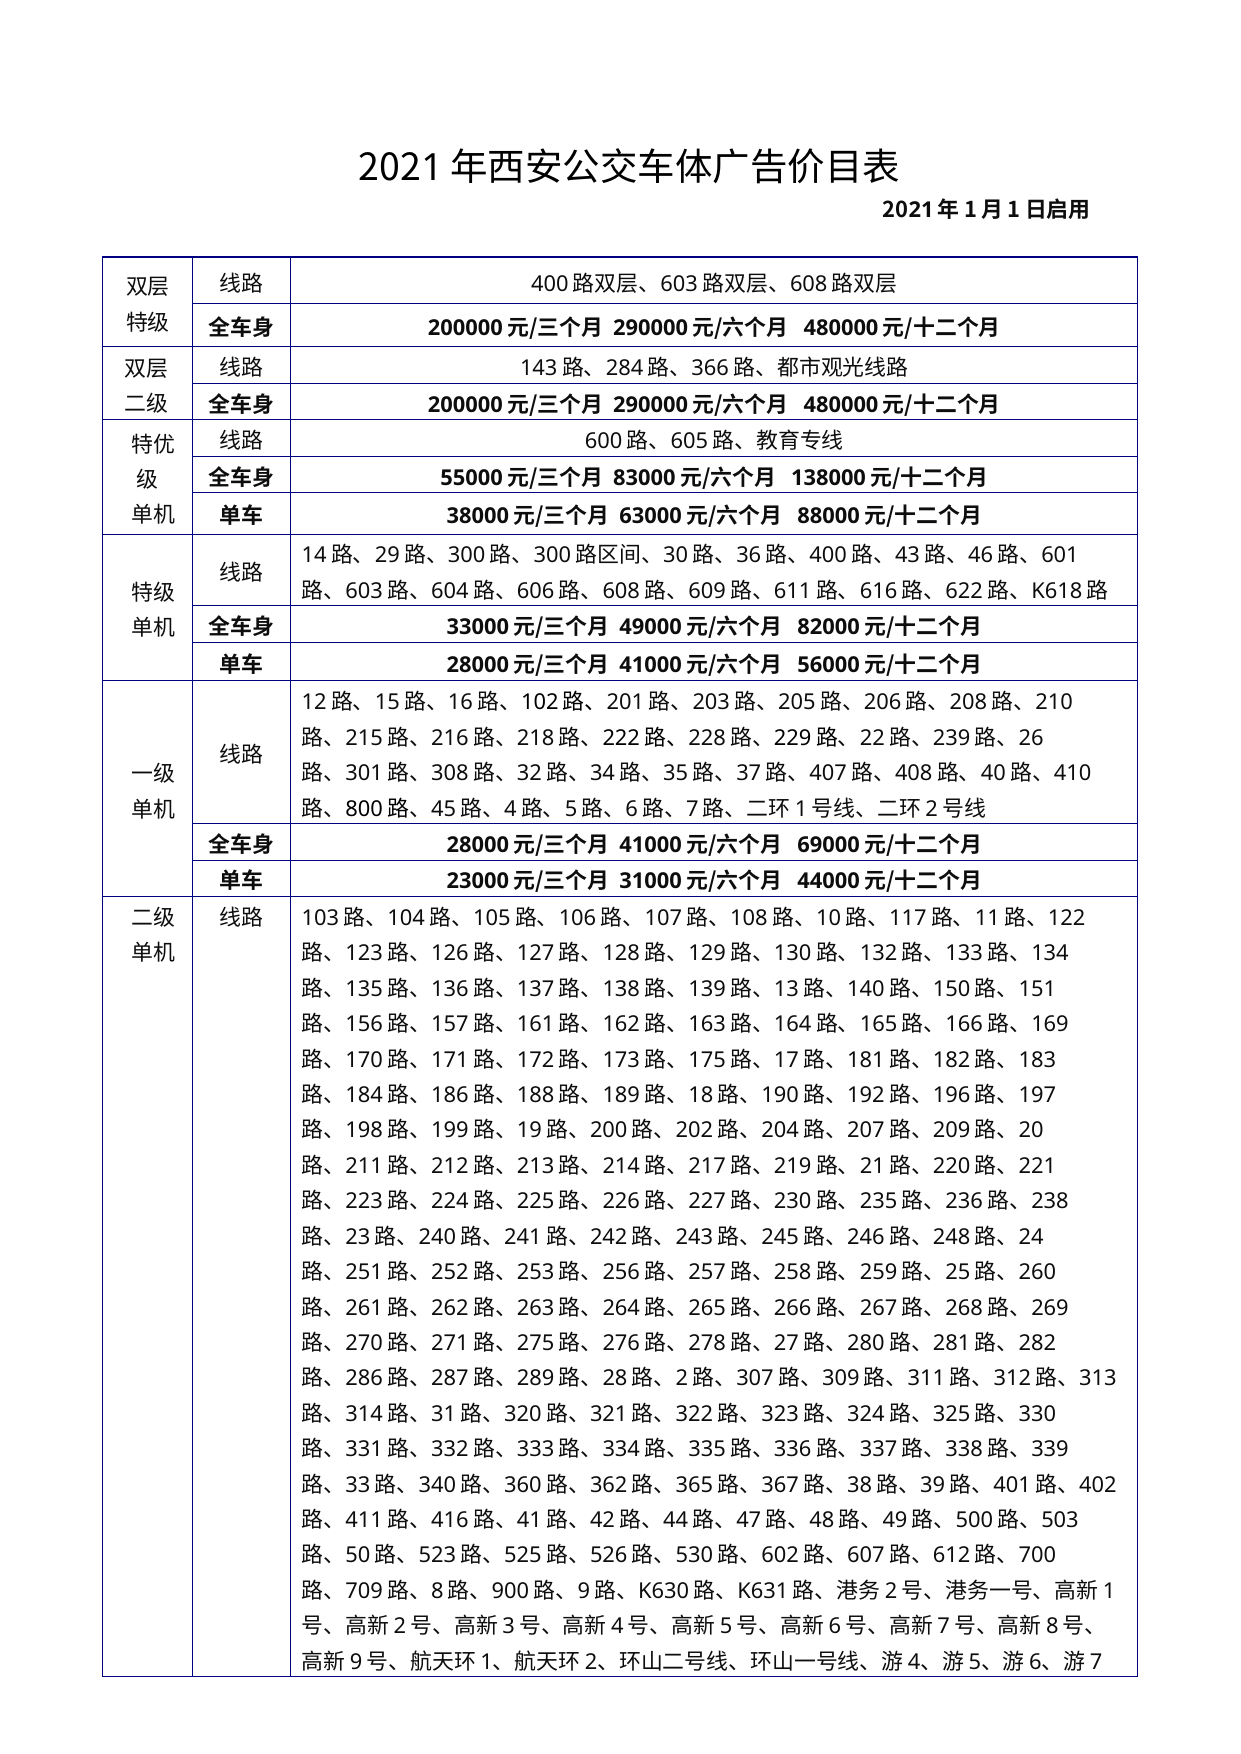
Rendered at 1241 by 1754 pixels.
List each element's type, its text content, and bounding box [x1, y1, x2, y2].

table_cell 38000元/三个月 63000元/六个月 88000元/十二个月 [291, 493, 1137, 533]
table_cell 143路、284路、366路、都市观光线路 [291, 347, 1137, 383]
table_cell 全车身 [193, 457, 290, 492]
table_cell 一级 单机 [103, 681, 192, 896]
table_cell 600路、605路、教育专线 [291, 420, 1137, 456]
table_header 双层 特级 [103, 258, 192, 346]
table_cell 单车 [193, 643, 290, 680]
table_cell 双层 二级 [103, 347, 192, 419]
table_cell 55000元/三个月 83000元/六个月 138000元/十二个月 [291, 457, 1137, 492]
table_cell 23000元/三个月 31000元/六个月 44000元/十二个月 [291, 861, 1137, 896]
text 2021年西安公交车体广告价目表 [150, 137, 1090, 191]
table_cell 103路、104路、105路、106路、107路、108路、10路、117路、11路、122路、123路、126路、127路、128路、129路、130路、132路、133路、134路、135路、136路、137路、138路、139路、13路、140路、150路、151路、156路、157路、161路、162路、163路、164路、165路、166路、169路、170路、171路、172路、173路、175路、17路、181路、182路、183路、184路、186路、188路、189路、18路、190路、192路、196路、197路、198路、199路、19路、200路、202路、204路、207路、209路、20路、211路、212路、213路、214路、217路、219路、21路、220路、221路、223路、224路、225路、226路、227路、230路、235路、236路、238路、23路、240路、241路、242路、243路、245路、246路、248路、24路、251路、252路、253路、256路、257路、258路、259路、25路、260路、261路、262路、263路、264路、265路、266路、267路、268路、269路、270路、271路、275路、276路、278路、27路、280路、281路、282路、286路、287路、289路、28路、2路、307路、309路、311路、312路、313路、314路、31路、320路、321路、322路、323路、324路、325路、330路、331路、332路、333路、334路、335路、336路、337路、338路、339路、33路、340路、360路、362路、365路、367路、38路、39路、401路、402路、411路、416路、41路、42路、44路、47路、48路、49路、500路、503路、50路、523路、525路、526路、530路、602路、607路、612路、700路、709路、8路、900路、9路、K630路、K631路、港务2号、港务一号、高新1号、高新2号、高新3号、高新4号、高新5号、高新6号、高新7号、高新8号、高新9号、航天环1、航天环2、环山二号线、环山一号线、游4、游5、游6、游7 [291, 897, 1137, 1676]
table_cell 全车身 [193, 606, 290, 642]
table_cell 28000元/三个月 41000元/六个月 56000元/十二个月 [291, 643, 1137, 680]
table_header 线路 [193, 258, 290, 303]
table_cell 200000元/三个月 290000元/六个月 480000元/十二个月 [291, 384, 1137, 419]
table_cell 全车身 [193, 384, 290, 419]
table_cell 单车 [193, 493, 290, 533]
table_cell 33000元/三个月 49000元/六个月 82000元/十二个月 [291, 606, 1137, 642]
table_cell 28000元/三个月 41000元/六个月 69000元/十二个月 [291, 824, 1137, 859]
table_cell 全车身 [193, 304, 290, 346]
table_cell 特级 单机 [103, 535, 192, 680]
table_cell 200000元/三个月 290000元/六个月 480000元/十二个月 [291, 304, 1137, 346]
table_cell 全车身 [193, 824, 290, 859]
table_cell 线路 [193, 420, 290, 456]
table_header 400路双层、603路双层、608路双层 [291, 258, 1137, 303]
table_cell 线路 [193, 535, 290, 605]
table_cell 14路、29路、300路、300路区间、30路、36路、400路、43路、46路、601路、603路、604路、606路、608路、609路、611路、616路、622路、K618路 [291, 535, 1137, 605]
table_cell 12路、15路、16路、102路、201路、203路、205路、206路、208路、210路、215路、216路、218路、222路、228路、229路、22路、239路、26路、301路、308路、32路、34路、35路、37路、407路、408路、40路、410路、800路、45路、4路、5路、6路、7路、二环1号线、二环2号线 [291, 681, 1137, 823]
table_cell 线路 [193, 347, 290, 383]
text 2021年1月1日启用 [150, 191, 1090, 224]
table_cell 线路 [193, 897, 290, 1676]
table_cell 二级 单机 [103, 897, 192, 1676]
table_cell 线路 [193, 681, 290, 823]
table_cell 特优级 单机 [103, 420, 192, 533]
table_cell 单车 [193, 861, 290, 896]
